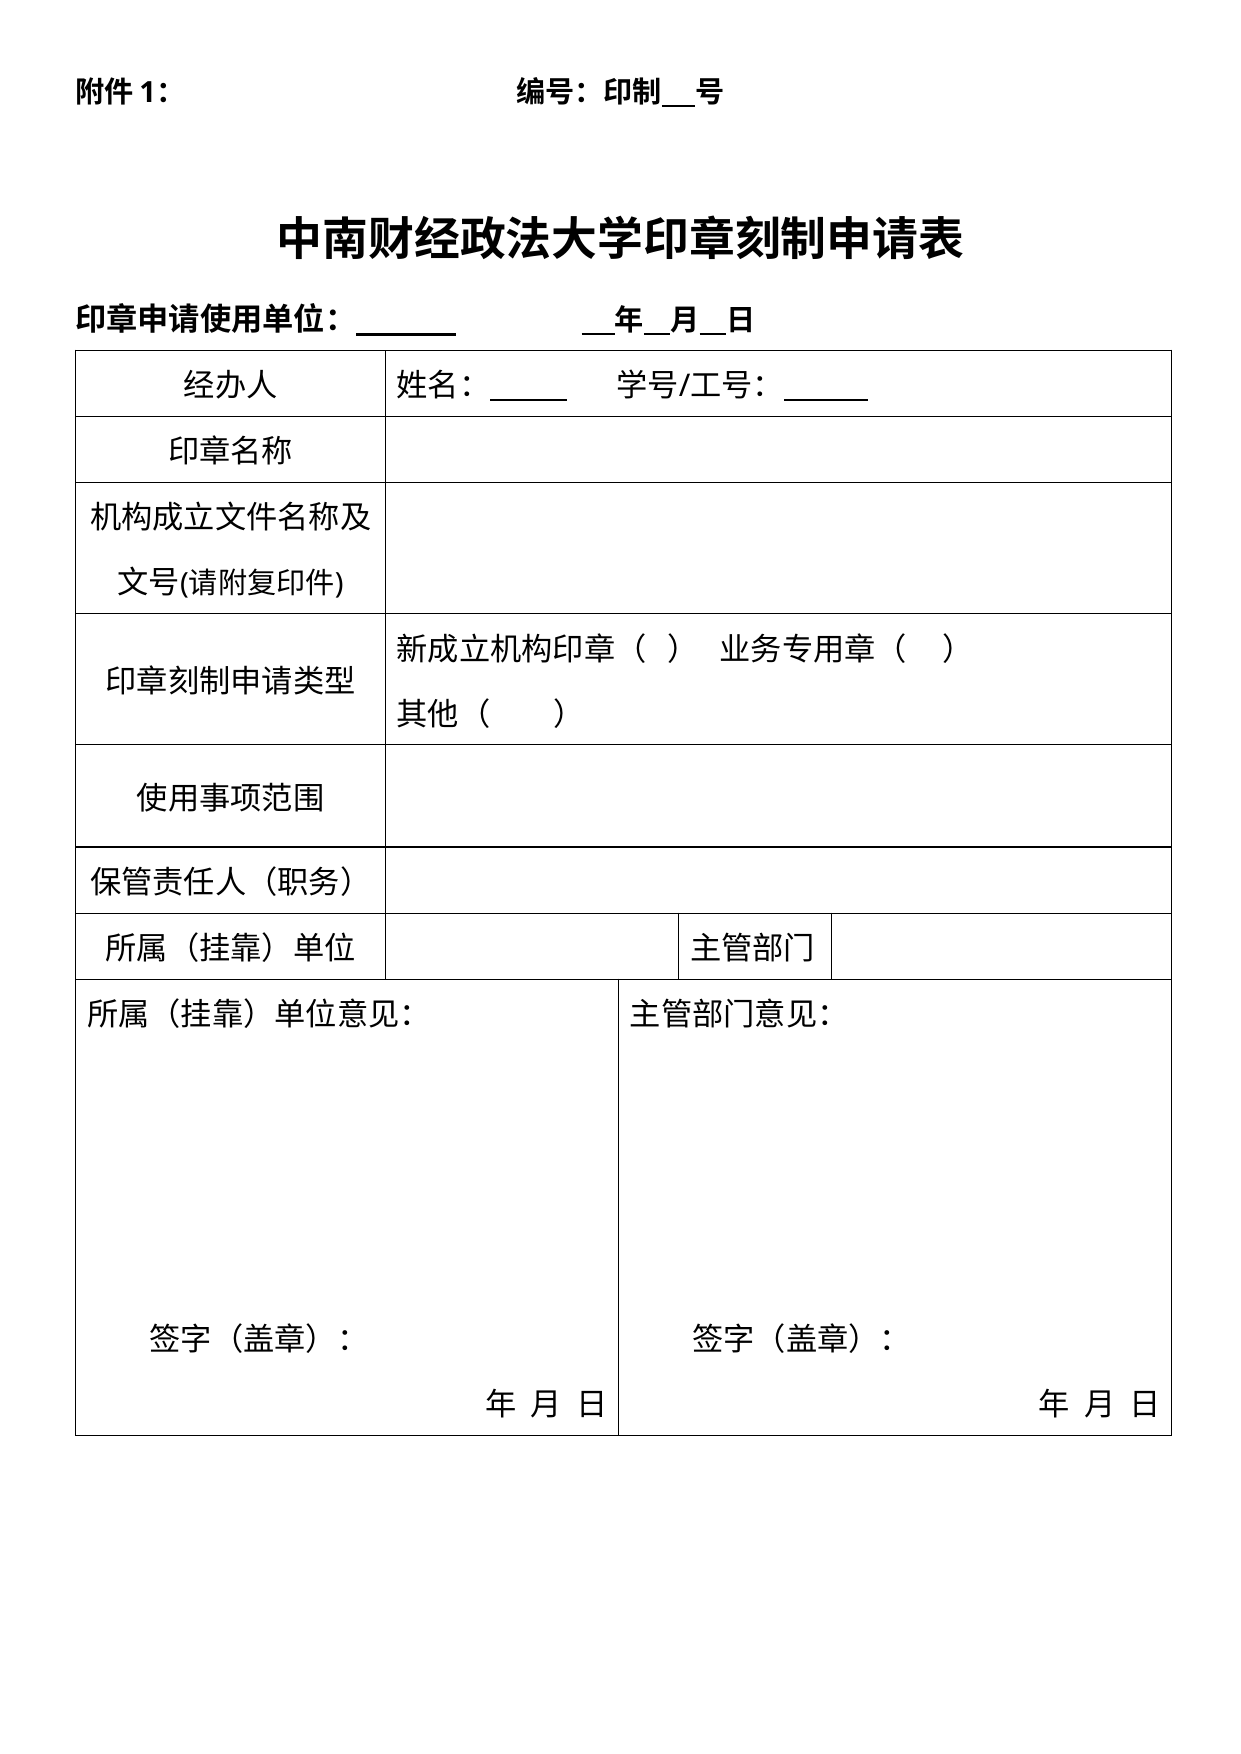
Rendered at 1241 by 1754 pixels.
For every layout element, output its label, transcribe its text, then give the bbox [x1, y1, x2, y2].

table_cell 所属（挂靠）单位意见： 签字（盖章）： 年 月 日 [76, 980, 618, 1434]
table_cell 印章刻制申请类型 [76, 614, 385, 744]
table_cell 新成立机构印章（ ） 业务专用章（ ） 其他（ ） [386, 614, 1171, 744]
table_cell 保管责任人（职务） [76, 848, 385, 912]
text 印章申请使用单位： 年 月 日 [75, 284, 1165, 349]
table_cell [386, 914, 678, 978]
table_cell 主管部门意见： 签字（盖章）： 年 月 日 [619, 980, 1171, 1434]
table_cell 印章名称 [76, 417, 385, 482]
table_cell [386, 417, 1171, 482]
table_cell 主管部门 [679, 914, 831, 978]
table_header 姓名： 学号/工号： [386, 351, 1171, 416]
table_cell 使用事项范围 [76, 745, 385, 846]
table_cell [386, 848, 1171, 912]
table_header 经办人 [76, 351, 385, 416]
text 中南财经政法大学印章刻制申请表 [75, 187, 1165, 284]
table_cell [386, 745, 1171, 846]
table_cell 所属（挂靠）单位 [76, 914, 385, 978]
text 附件1： 编号：印制 号 [75, 57, 1165, 122]
table_cell [832, 914, 1171, 978]
table_cell 机构成立文件名称及文号(请附复印件) [76, 483, 385, 613]
table_cell [386, 483, 1171, 613]
